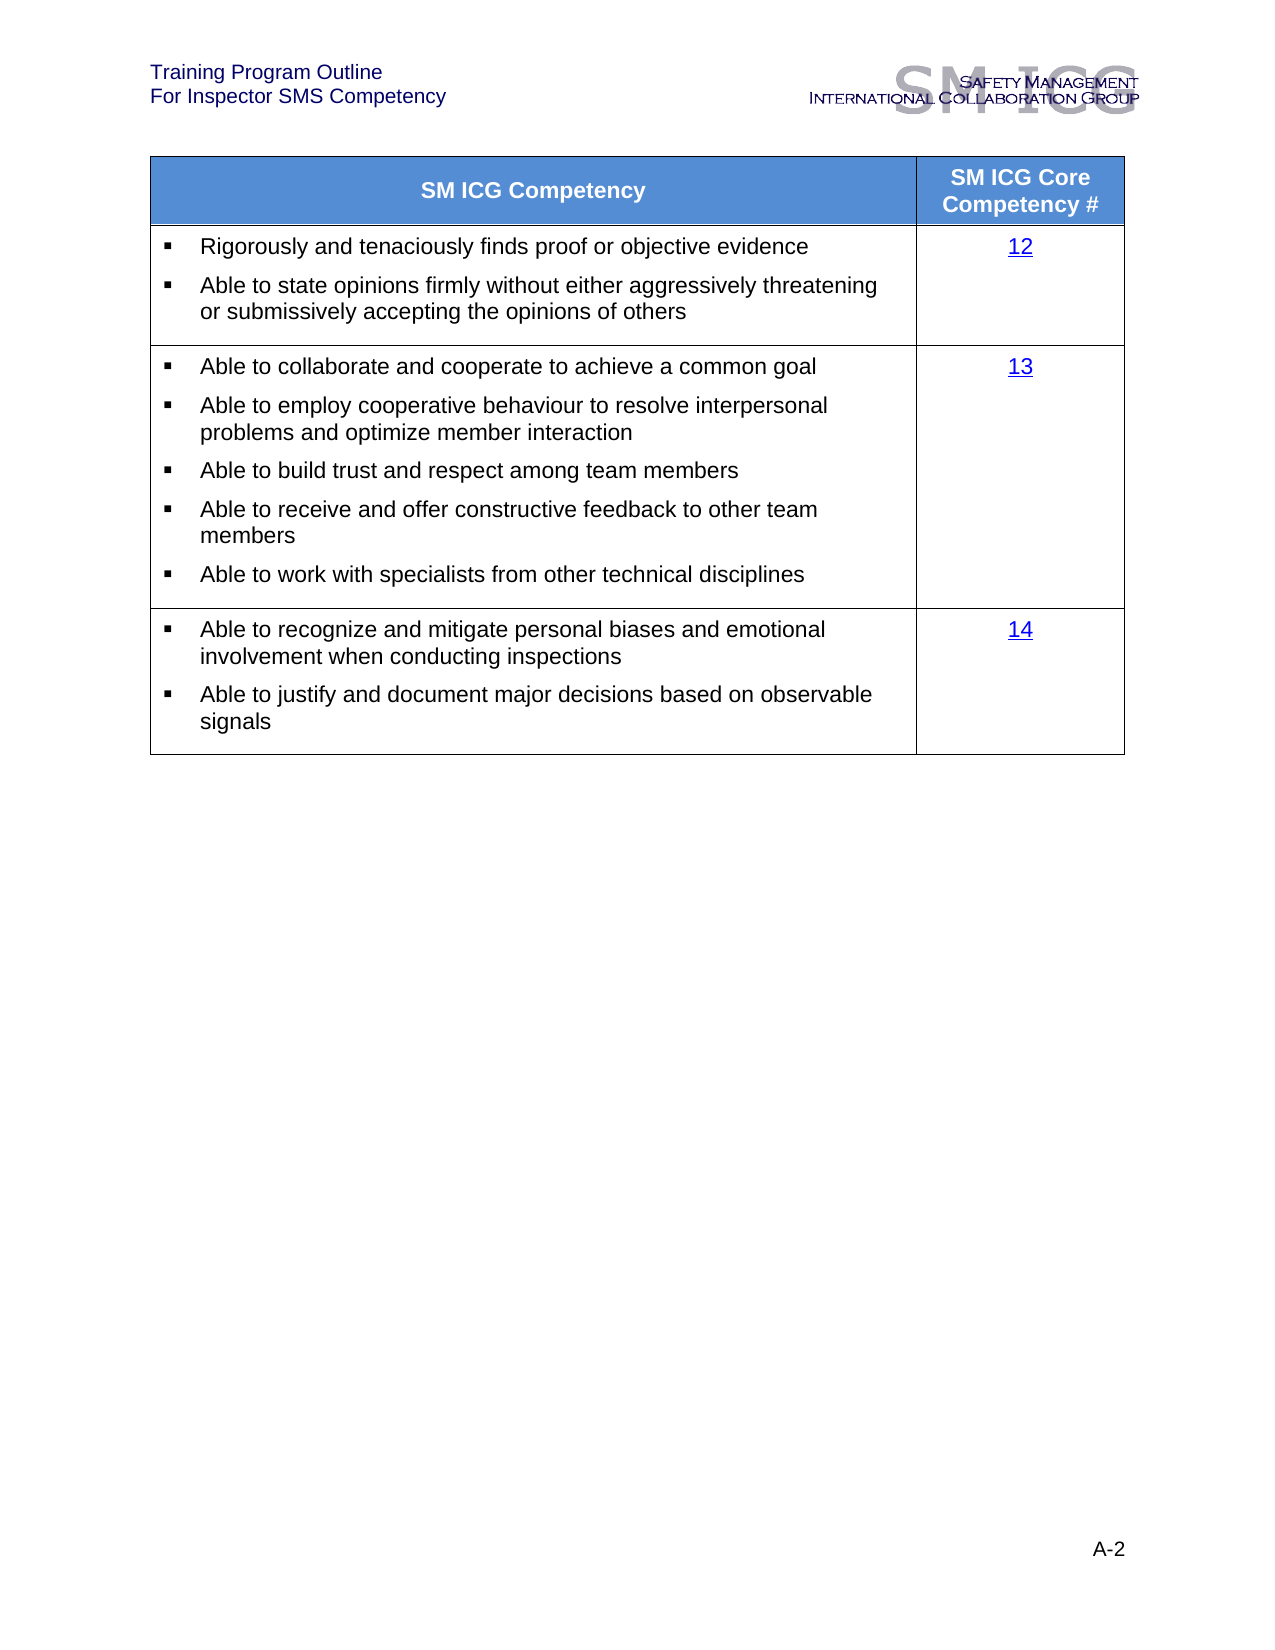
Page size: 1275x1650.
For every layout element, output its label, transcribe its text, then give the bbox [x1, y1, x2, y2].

table_cell 13 [917, 346, 1124, 608]
table_cell Rigorously and tenaciously finds proof or objective evidence Able to state opinions firmly without either aggressively threatening or submissively accepting the opinions of others [151, 226, 916, 345]
table_header SM ICG Competency [151, 157, 916, 224]
picture [800, 52, 1149, 126]
table_cell Able to recognize and mitigate personal biases and emotional involvement when conducting inspections Able to justify and document major decisions based on observable signals [151, 609, 916, 754]
table_cell Able to collaborate and cooperate to achieve a common goal Able to employ cooperative behaviour to resolve interpersonal problems and optimize member interaction Able to build trust and respect among team members Able to receive and offer constructive feedback to other team members Able to work with specialists from other technical disciplines [151, 346, 916, 608]
table_cell 14 [917, 609, 1124, 754]
table_header SM ICG Core Competency # [917, 157, 1124, 224]
table_cell 12 [917, 226, 1124, 345]
